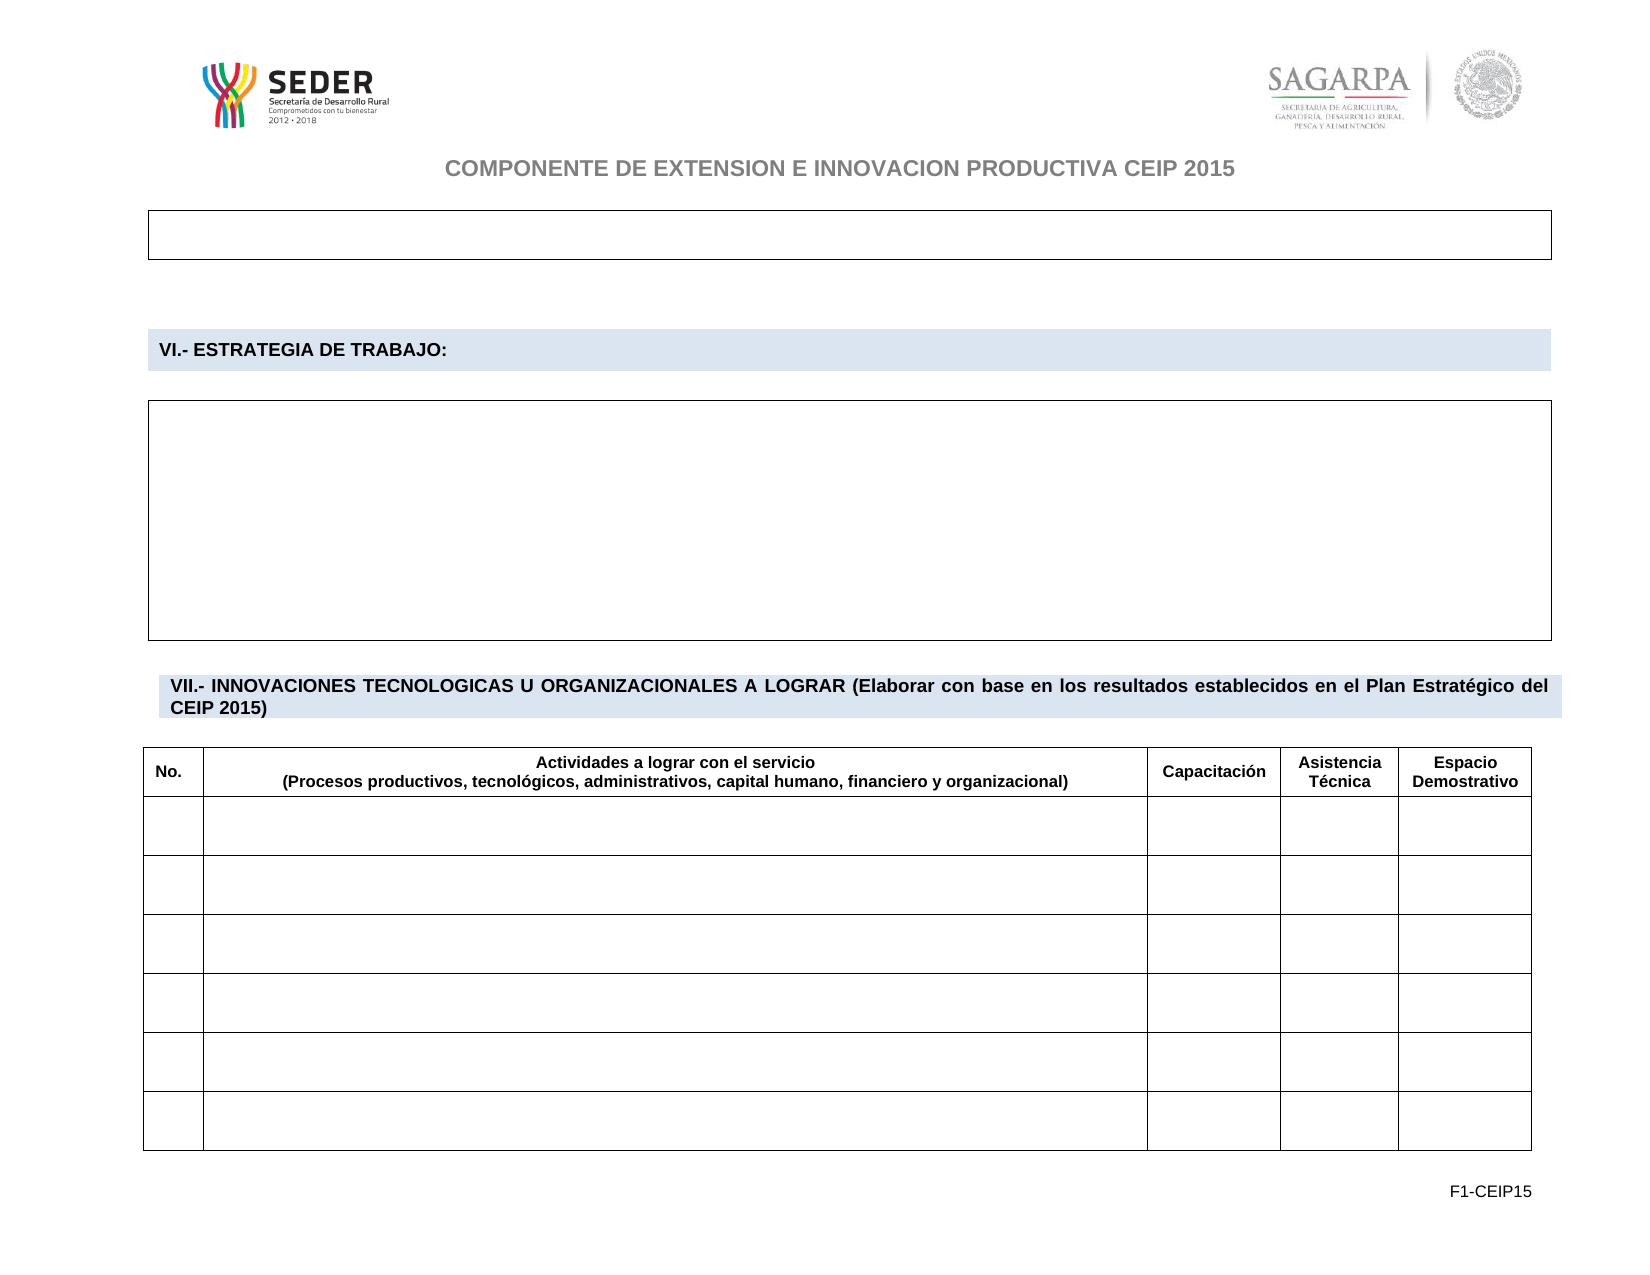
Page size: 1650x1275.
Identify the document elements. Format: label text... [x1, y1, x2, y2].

table_cell [1399, 974, 1531, 1032]
table_cell [204, 974, 1147, 1032]
table_cell [1148, 1092, 1280, 1150]
table_cell [204, 1092, 1147, 1150]
table_cell [1281, 856, 1398, 914]
table_header No. [144, 748, 203, 796]
table_cell [144, 797, 203, 855]
table_cell [1148, 1033, 1280, 1091]
table_cell [1148, 974, 1280, 1032]
table_cell [204, 1033, 1147, 1091]
table_header [149, 401, 1551, 640]
table_cell [1281, 797, 1398, 855]
table_cell [144, 974, 203, 1032]
picture [182, 43, 409, 147]
table_cell [1281, 1033, 1398, 1091]
table_cell [144, 1092, 203, 1150]
table_header VII.- INNOVACIONES TECNOLOGICAS U ORGANIZACIONALES A LOGRAR (Elaborar con base en los resultados establecidos en el Plan Estratégico del CEIP 2015) [159, 675, 1562, 718]
table_cell [1148, 915, 1280, 973]
table_cell [204, 797, 1147, 855]
table_cell [1281, 1092, 1398, 1150]
table_cell [1399, 915, 1531, 973]
table_header Actividades a lograr con el servicio (Procesos productivos, tecnológicos, administrativos, capital humano, financiero y organizacional) [204, 748, 1147, 796]
table_cell [204, 856, 1147, 914]
table_cell [1148, 797, 1280, 855]
table_cell [144, 1033, 203, 1091]
table_header Capacitación [1148, 748, 1280, 796]
table_header VI.- ESTRATEGIA DE TRABAJO: [148, 329, 1551, 371]
table_cell [1399, 797, 1531, 855]
picture [1268, 44, 1522, 132]
table_header [149, 211, 1551, 259]
table_cell [1281, 974, 1398, 1032]
table_cell [1399, 856, 1531, 914]
table_header Asistencia Técnica [1281, 748, 1398, 796]
table_cell [144, 915, 203, 973]
table_cell [1399, 1092, 1531, 1150]
table_cell [1399, 1033, 1531, 1091]
table_cell [144, 856, 203, 914]
table_cell [204, 915, 1147, 973]
table_cell [1281, 915, 1398, 973]
table_cell [1148, 856, 1280, 914]
table_header Espacio Demostrativo [1399, 748, 1531, 796]
